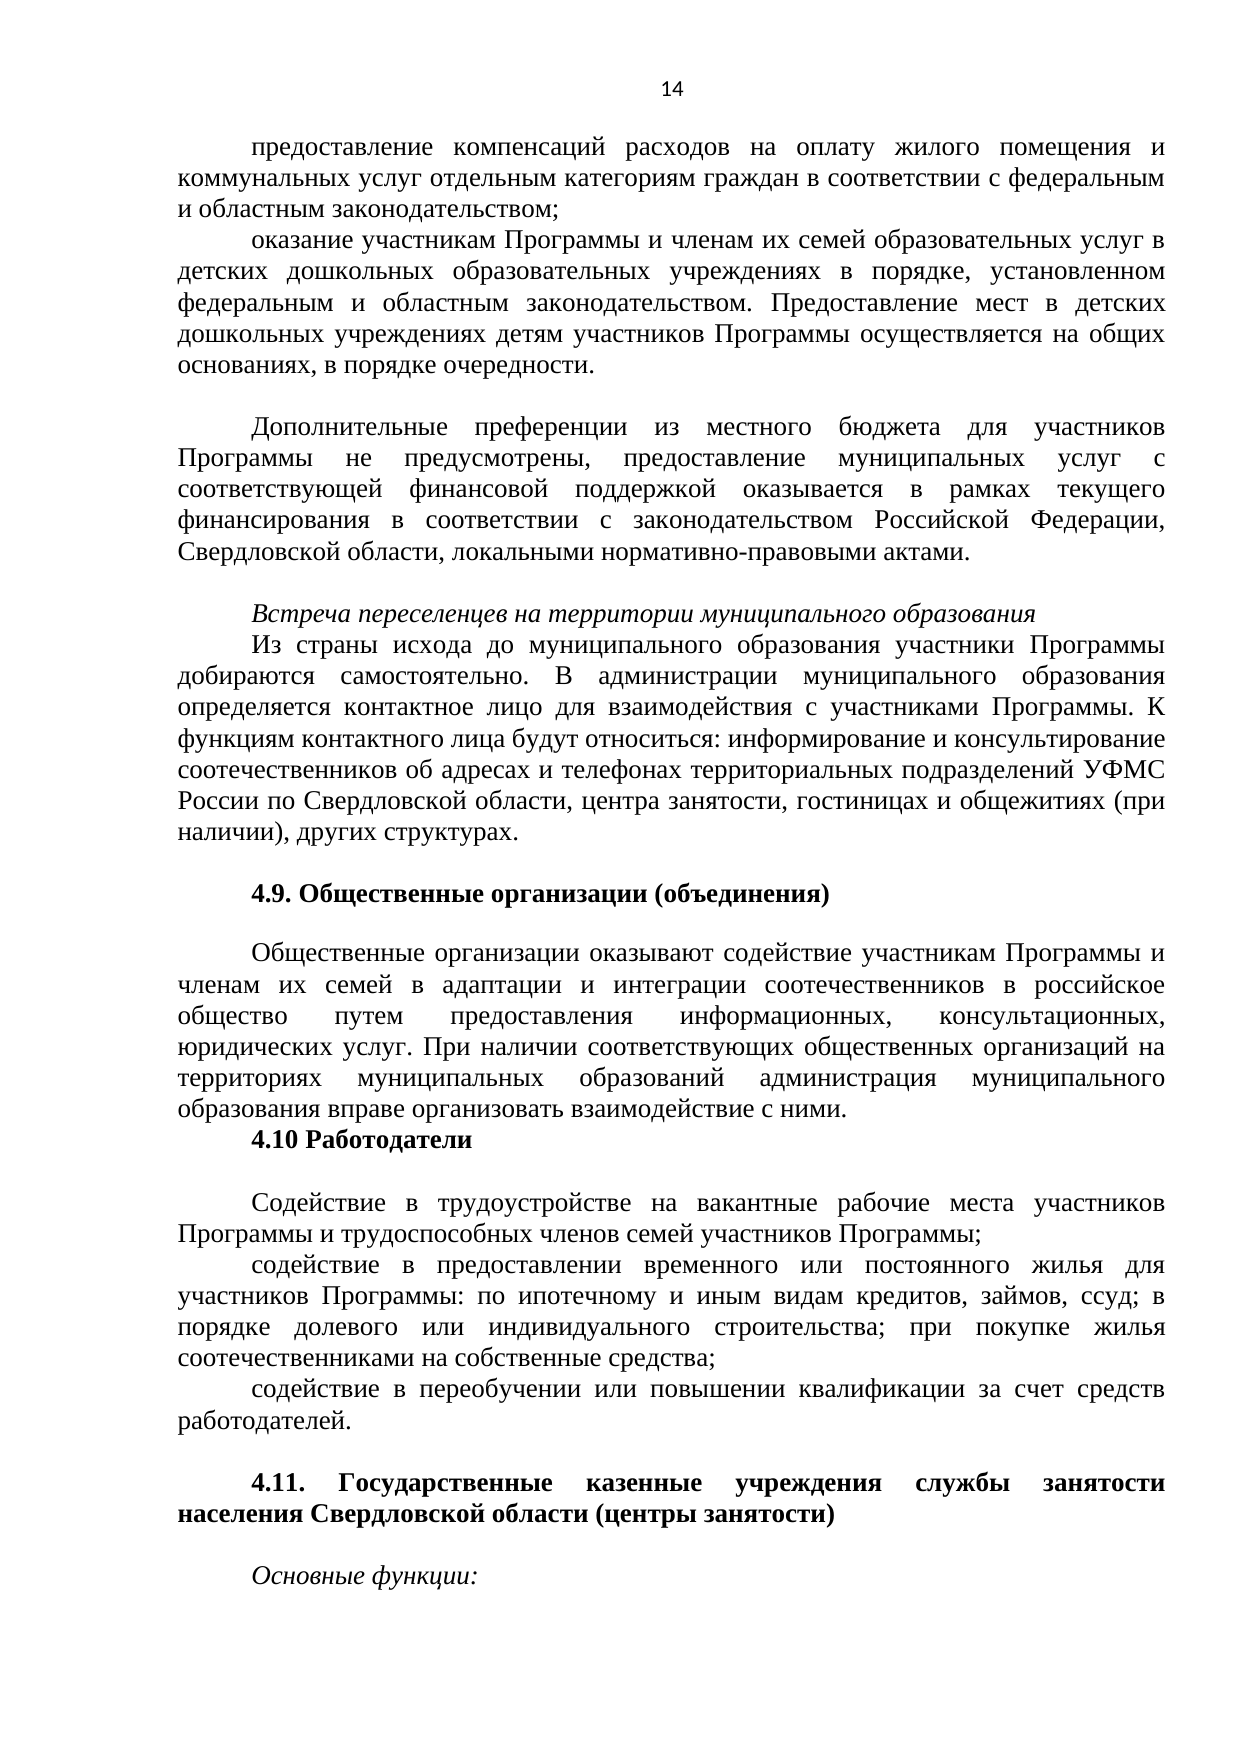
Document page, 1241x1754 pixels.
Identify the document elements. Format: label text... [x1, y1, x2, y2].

text Основные функции: [177, 1559, 1166, 1591]
text Из страны исхода до муниципального образования участники Программы добираются самостоятельно. В администрации муниципального образования определяется контактное лицо для взаимодействия с участниками Программы. К функциям контактного лица будут относиться: информирование и консультирование соотечественников об адресах и телефонах территориальных подразделений УФМС России по Свердловской области, центра занятости, гостиницах и общежитиях (при наличии), других структурах. [177, 628, 1166, 846]
list Встреча переселенцев на территории муниципального образования [251, 597, 1166, 628]
text 4.9. Общественные организации (объединения) [177, 877, 1166, 908]
text предоставление компенсаций расходов на оплату жилого помещения и коммунальных услуг отдельным категориям граждан в соответствии с федеральным и областным законодательством; [177, 130, 1166, 223]
text Общественные организации оказывают содействие участникам Программы и членам их семей в адаптации и интеграции соотечественников в российское общество путем предоставления информационных, консультационных, юридических услуг. При наличии соответствующих общественных организаций на территориях муниципальных образований администрация муниципального образования вправе организовать взаимодействие с ними. [177, 937, 1166, 1123]
text содействие в переобучении или повышении квалификации за счет средств работодателей. [177, 1373, 1166, 1435]
text Дополнительные преференции из местного бюджета для участников Программы не предусмотрены, предоставление муниципальных услуг с соответствующей финансовой поддержкой оказывается в рамках текущего финансирования в соответствии с законодательством Российской Федерации, Свердловской области, локальными нормативно-правовыми актами. [177, 410, 1166, 566]
text содействие в предоставлении временного или постоянного жилья для участников Программы: по ипотечному и иным видам кредитов, займов, ссуд; в порядке долевого или индивидуального строительства; при покупке жилья соотечественниками на собственные средства; [177, 1248, 1166, 1373]
text 4.11. Государственные казенные учреждения службы занятости населения Свердловской области (центры занятости) [177, 1466, 1166, 1528]
text 4.10 Работодатели [177, 1123, 1166, 1154]
text оказание участникам Программы и членам их семей образовательных услуг в детских дошкольных образовательных учреждениях в порядке, установленном федеральным и областным законодательством. Предоставление мест в детских дошкольных учреждениях детям участников Программы осуществляется на общих основаниях, в порядке очередности. [177, 223, 1166, 379]
text Содействие в трудоустройстве на вакантные рабочие места участников Программы и трудоспособных членов семей участников Программы; [177, 1186, 1166, 1248]
